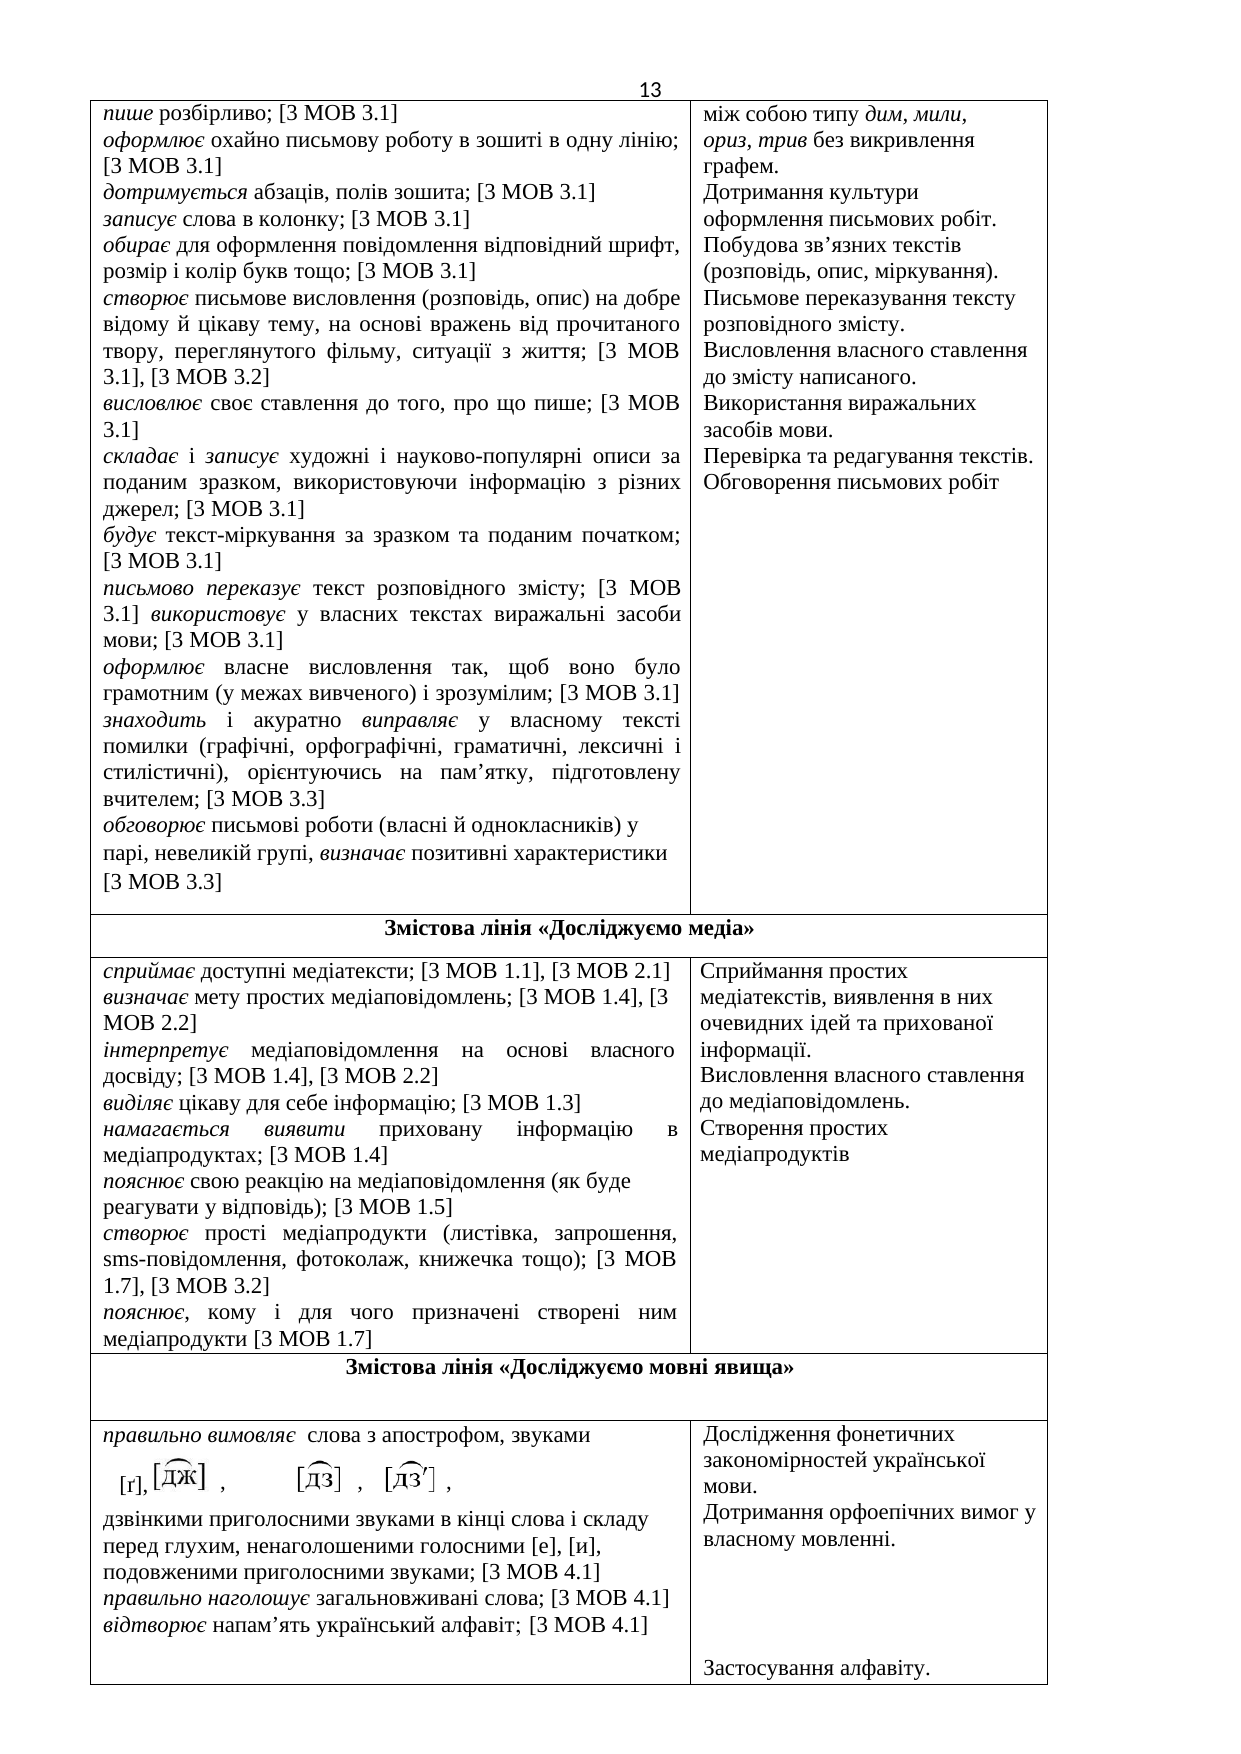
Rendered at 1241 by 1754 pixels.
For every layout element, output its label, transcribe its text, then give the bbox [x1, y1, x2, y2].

table_cell сприймає доступні медіатексти; [3 МОВ 1.1], [3 МОВ 2.1] визначає мету простих медіаповідомлень; [3 МОВ 1.4], [3 МОВ 2.2] інтерпретує медіаповідомлення на основі власного досвіду; [3 МОВ 1.4], [3 МОВ 2.2] виділяє цікаву для себе інформацію; [3 МОВ 1.3] намагається виявити приховану інформацію в медіапродуктах; [3 МОВ 1.4] пояснює свою реакцію на медіаповідомлення (як буде реагувати у відповідь); [3 МОВ 1.5] створює прості медіапродукти (листівка, запрошення, sms-повідомлення, фотоколаж, книжечка тощо); [3 МОВ 1.7], [3 МОВ 3.2] пояснює, кому і для чого призначені створені ним медіапродукти [3 МОВ 1.7] [91, 958, 690, 1353]
table_cell Сприймання простих медіатекстів, виявлення в них очевидних ідей та прихованої інформації. Висловлення власного ставлення до медіаповідомлень. Створення простих медіапродуктів [691, 958, 1047, 1353]
table_cell Змістова лінія «Досліджуємо медіа» [91, 915, 1047, 957]
table_header пише розбірливо; [3 МОВ 3.1] оформлює охайно письмову роботу в зошиті в одну лінію; [3 МОВ 3.1] дотримується абзаців, полів зошита; [3 МОВ 3.1] записує слова в колонку; [3 МОВ 3.1] обирає для оформлення повідомлення відповідний шрифт, розмір і колір букв тощо; [3 МОВ 3.1] створює письмове висловлення (розповідь, опис) на добре відому й цікаву тему, на основі вражень від прочитаного твору, переглянутого фільму, ситуації з життя; [3 МОВ 3.1], [3 МОВ 3.2] висловлює своє ставлення до того, про що пише; [3 МОВ 3.1] складає і записує художні і науково-популярні описи за поданим зразком, використовуючи інформацію з різних джерел; [3 МОВ 3.1] будує текст-міркування за зразком та поданим початком; [3 МОВ 3.1] письмово переказує текст розповідного змісту; [3 МОВ 3.1] використовує у власних текстах виражальні засоби мови; [3 МОВ 3.1] оформлює власне висловлення так, щоб воно було грамотним (у межах вивченого) і зрозумілим; [3 МОВ 3.1] знаходить і акуратно виправляє у власному тексті помилки (графічні, орфографічні, граматичні, лексичні і стилістичні), орієнтуючись на пам’ятку, підготовлену вчителем; [3 МОВ 3.3] обговорює письмові роботи (власні й однокласників) у парі, невеликій групі, визначає позитивні характеристики [3 МОВ 3.3] [91, 101, 690, 914]
picture [297, 1460, 340, 1492]
picture [385, 1460, 435, 1492]
table_cell правильно вимовляє слова з апострофом, звуками [ґ], , , , дзвінкими приголосними звуками в кінці слова і складу перед глухим, ненаголошеними голосними [е], [и], подовженими приголосними звуками; [3 МОВ 4.1] правильно наголошує загальновживані слова; [3 МОВ 4.1] відтворює напам’ять український алфавіт [3 МОВ 4.1] [91, 1421, 690, 1683]
picture [153, 1452, 209, 1492]
table_cell Дослідження фонетичних закономірностей української мови. Дотримання орфоепічних вимог у власному мовленні. Застосування алфавіту. [691, 1421, 1047, 1683]
table_cell Змістова лінія «Досліджуємо мовні явища» [91, 1354, 1047, 1420]
table_header між собою типу дим, мили, ориз, трив без викривлення графем. Дотримання культури оформлення письмових робіт. Побудова зв’язних текстів (розповідь, опис, міркування). Письмове переказування тексту розповідного змісту. Висловлення власного ставлення до змісту написаного. Використання виражальних засобів мови. Перевірка та редагування текстів. Обговорення письмових робіт [691, 101, 1047, 914]
